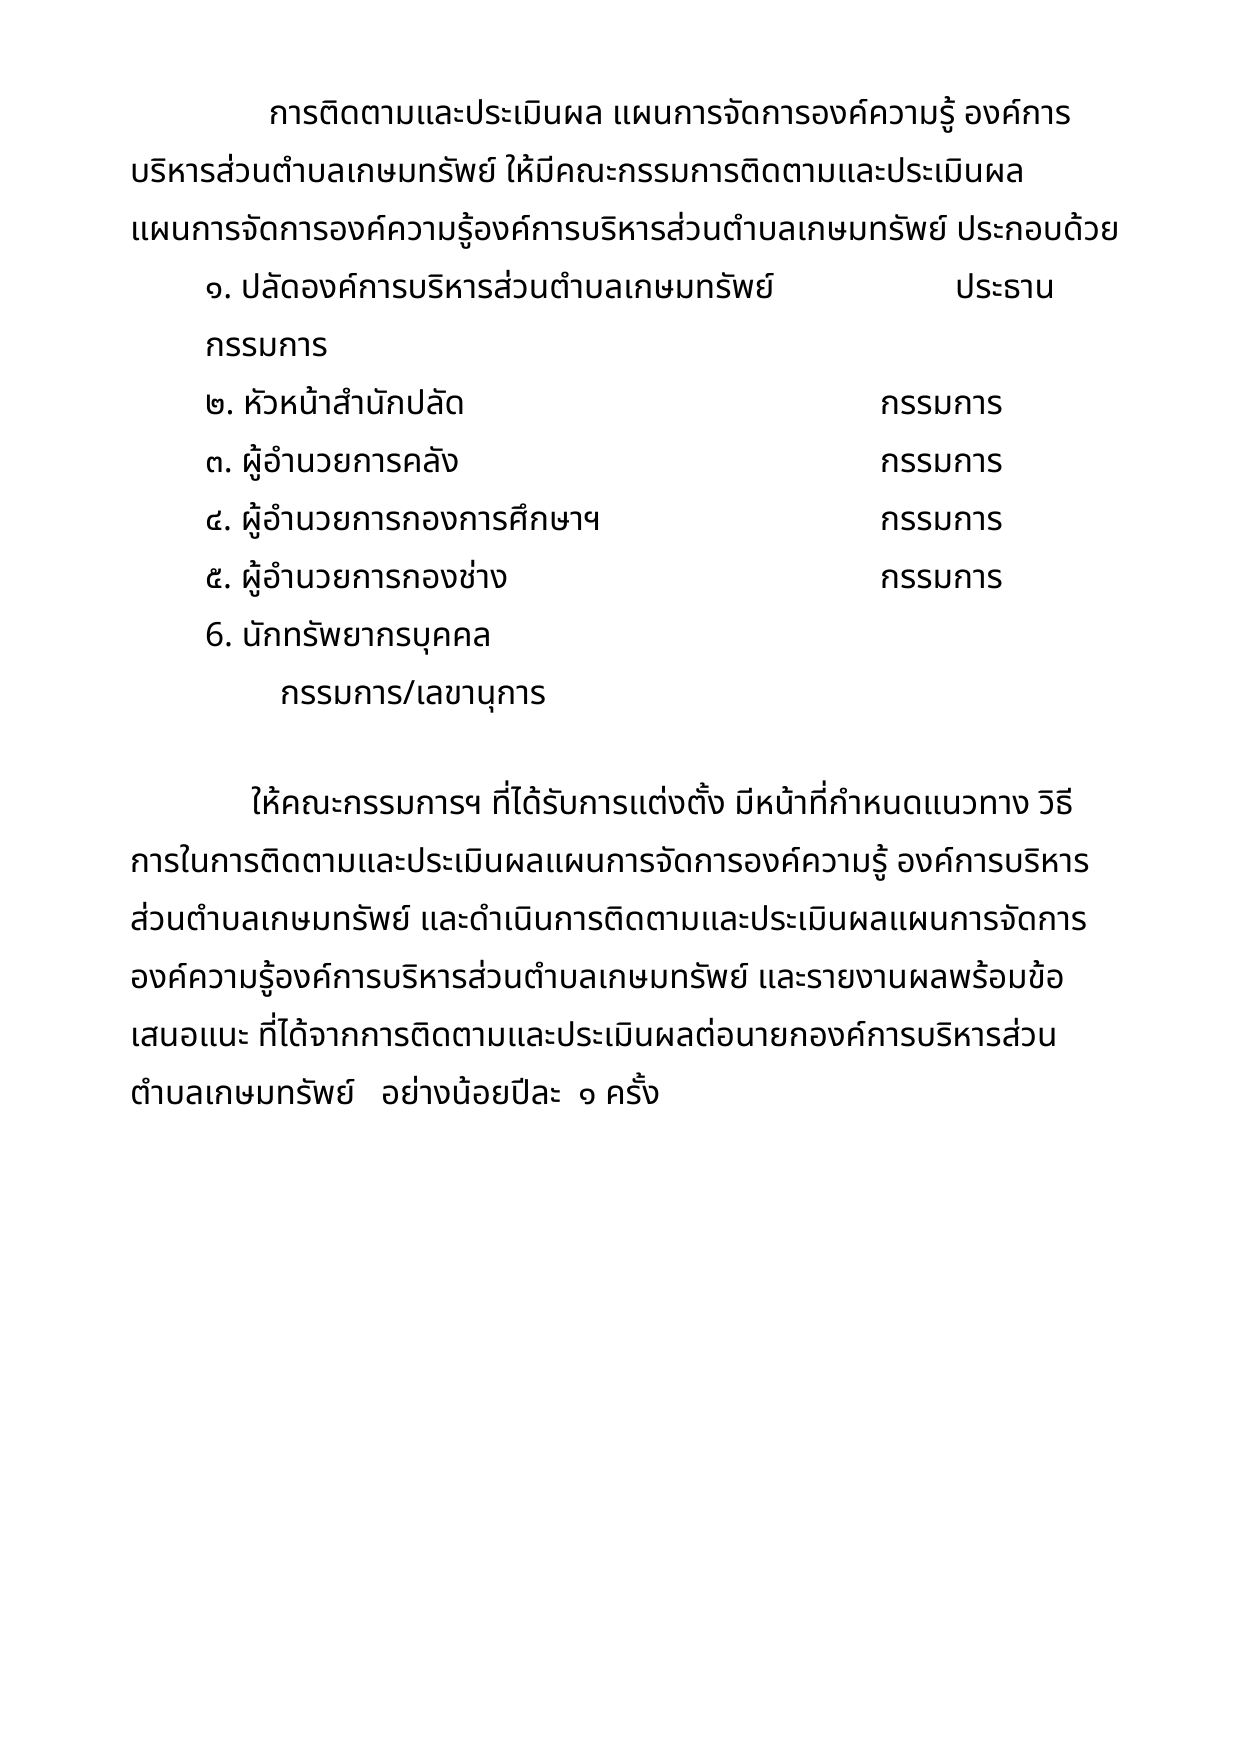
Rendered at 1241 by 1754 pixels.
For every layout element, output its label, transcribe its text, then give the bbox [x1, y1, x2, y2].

text ๕. ผู้อำนวยการกองช่าง กรรมการ [205, 553, 1122, 603]
text ๒. หัวหน้าสำนักปลัด กรรมการ [205, 378, 1122, 429]
text 6. นักทรัพยากรบุคคล กรรมการ/เลขานุการ [205, 611, 1122, 720]
text ๑. ปลัดองค์การบริหารส่วนตำบลเกษมทรัพย์ ประธานกรรมการ [205, 262, 1122, 371]
text การติดตามและประเมินผล แผนการจัดการองค์ความรู้ องค์การบริหารส่วนตำบลเกษมทรัพย์ ให้มีคณะกรรมการติดตามและประเมินผลแผนการจัดการองค์ความรู้องค์การบริหารส่วนตำบลเกษมทรัพย์ ประกอบด้วย [130, 89, 1122, 255]
text ให้คณะกรรมการฯ ที่ได้รับการแต่งตั้ง มีหน้าที่กำหนดแนวทาง วิธีการในการติดตามและประเมินผลแผนการจัดการองค์ความรู้ องค์การบริหารส่วนตำบลเกษมทรัพย์ และดำเนินการติดตามและประเมินผลแผนการจัดการองค์ความรู้องค์การบริหารส่วนตำบลเกษมทรัพย์ และรายงานผลพร้อมข้อเสนอแนะ ที่ได้จากการติดตามและประเมินผลต่อนายกองค์การบริหารส่วนตำบลเกษมทรัพย์ อย่างน้อยปีละ ๑ ครั้ง [130, 779, 1122, 1119]
text ๓. ผู้อำนวยการคลัง กรรมการ [205, 437, 1122, 487]
text ๔. ผู้อำนวยการกองการศึกษาฯ กรรมการ [205, 495, 1122, 545]
